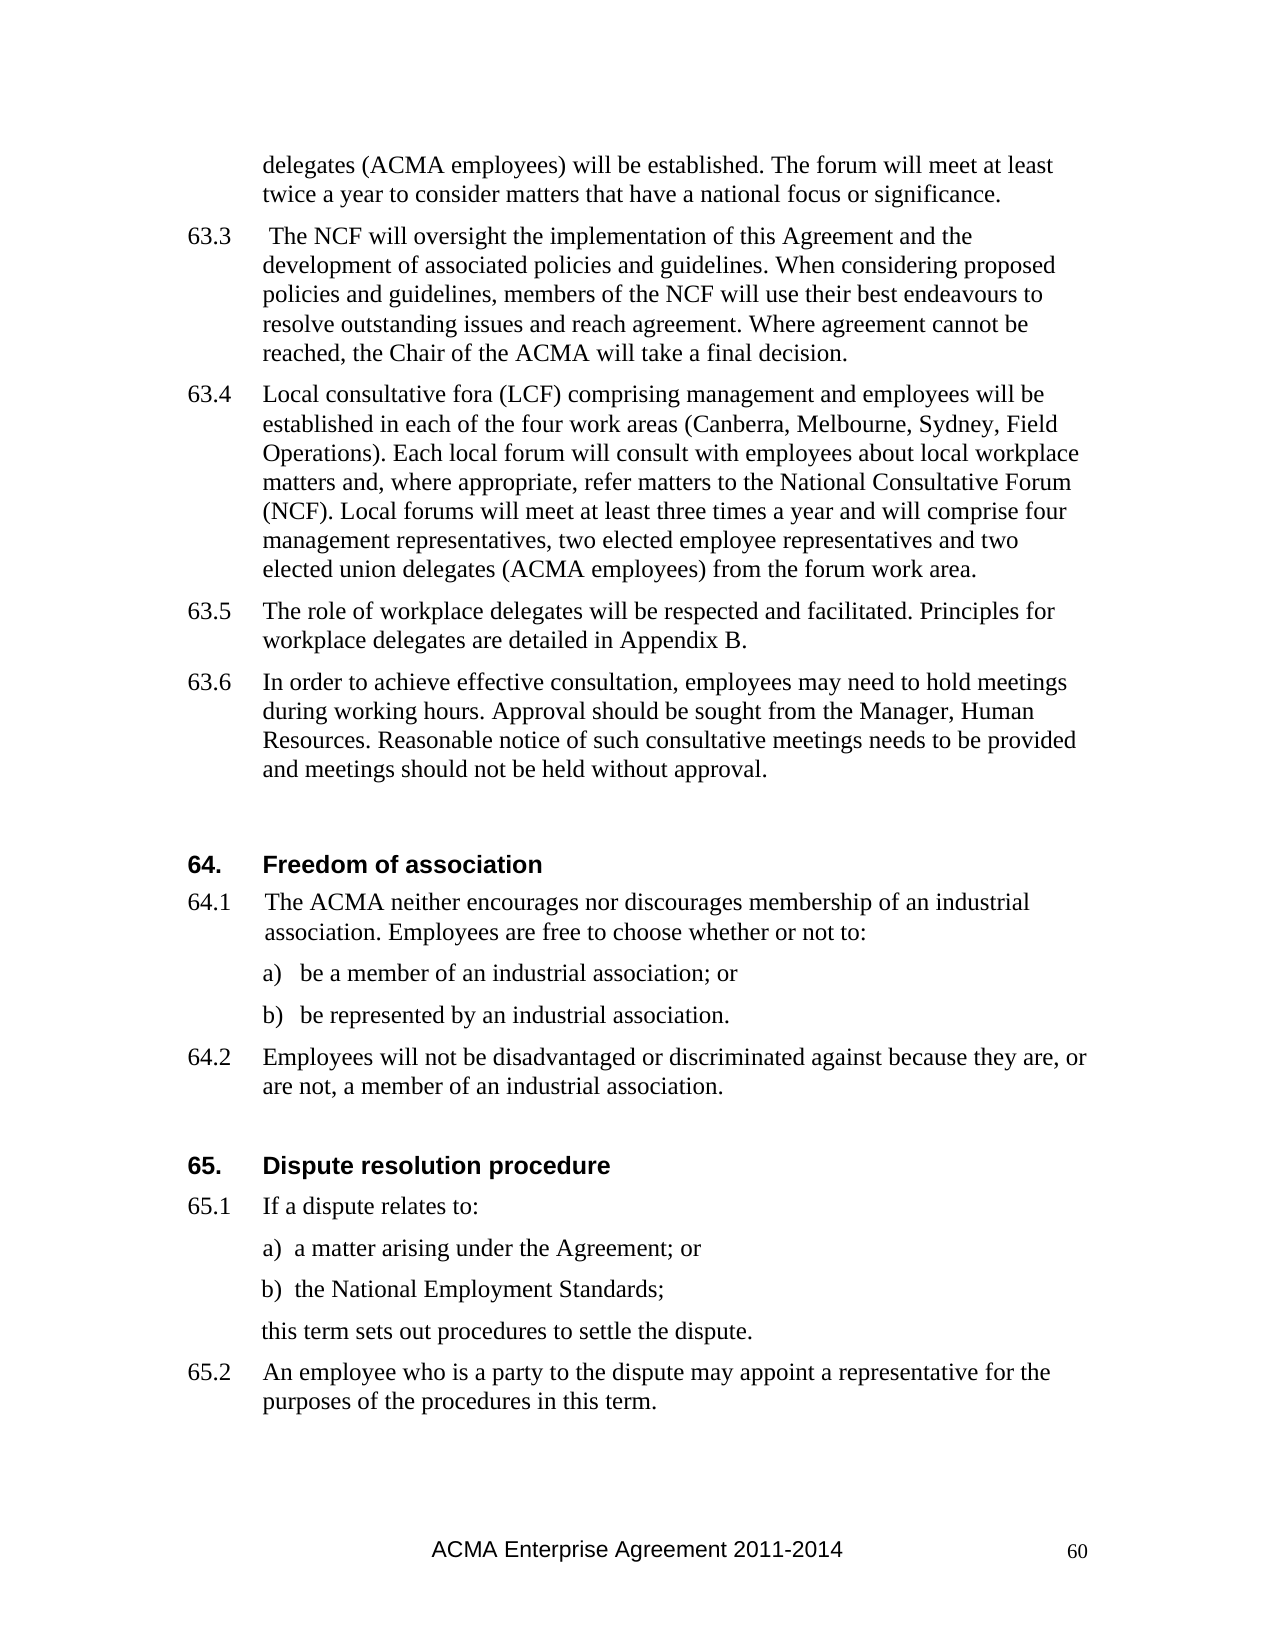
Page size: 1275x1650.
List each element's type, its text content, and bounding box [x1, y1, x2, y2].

list be represented by an industrial association. [262, 999, 1088, 1029]
list be a member of an industrial association; or [262, 958, 1088, 987]
text 63.3 The NCF will oversight the implementation of this Agreement and the development of associated policies and guidelines. When considering proposed policies and guidelines, members of the NCF will use their best endeavours to resolve outstanding issues and reach agreement. Where agreement cannot be reached, the Chair of the ACMA will take a final decision. [187, 221, 1088, 367]
text 63.6 In order to achieve effective consultation, employees may need to hold meetings during working hours. Approval should be sought from the Manager, Human Resources. Reasonable notice of such consultative meetings needs to be provided and meetings should not be held without approval. [187, 667, 1088, 783]
text 65.1 If a dispute relates to: [187, 1191, 1088, 1220]
text 63.4 Local consultative fora (LCF) comprising management and employees will be established in each of the four work areas (Canberra, Melbourne, Sydney, Field Operations). Each local forum will consult with employees about local workplace matters and, where appropriate, refer matters to the National Consultative Forum (NCF). Local forums will meet at least three times a year and will comprise four management representatives, two elected employee representatives and two elected union delegates (ACMA employees) from the forum work area. [187, 379, 1088, 583]
text 64.1 The ACMA neither encourages nor discourages membership of an industrial association. Employees are free to choose whether or not to: [187, 887, 1088, 945]
text 65. Dispute resolution procedure [187, 1151, 1088, 1180]
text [187, 150, 1088, 208]
subtitle 64. Freedom of association [187, 850, 1088, 879]
text 65.2 An employee who is a party to the dispute may appoint a representative for the purposes of the procedures in this term. [187, 1357, 1088, 1415]
text 64.2 Employees will not be disadvantaged or discriminated against because they are, or are not, a member of an industrial association. [187, 1041, 1088, 1099]
text 63.5 The role of workplace delegates will be respected and facilitated. Principles for workplace delegates are detailed in Appendix B. [187, 596, 1088, 654]
text a) a matter arising under the Agreement; or [262, 1232, 1088, 1261]
text this term sets out procedures to settle the dispute. [187, 1316, 1088, 1345]
text b) the National Employment Standards; [261, 1274, 1088, 1303]
